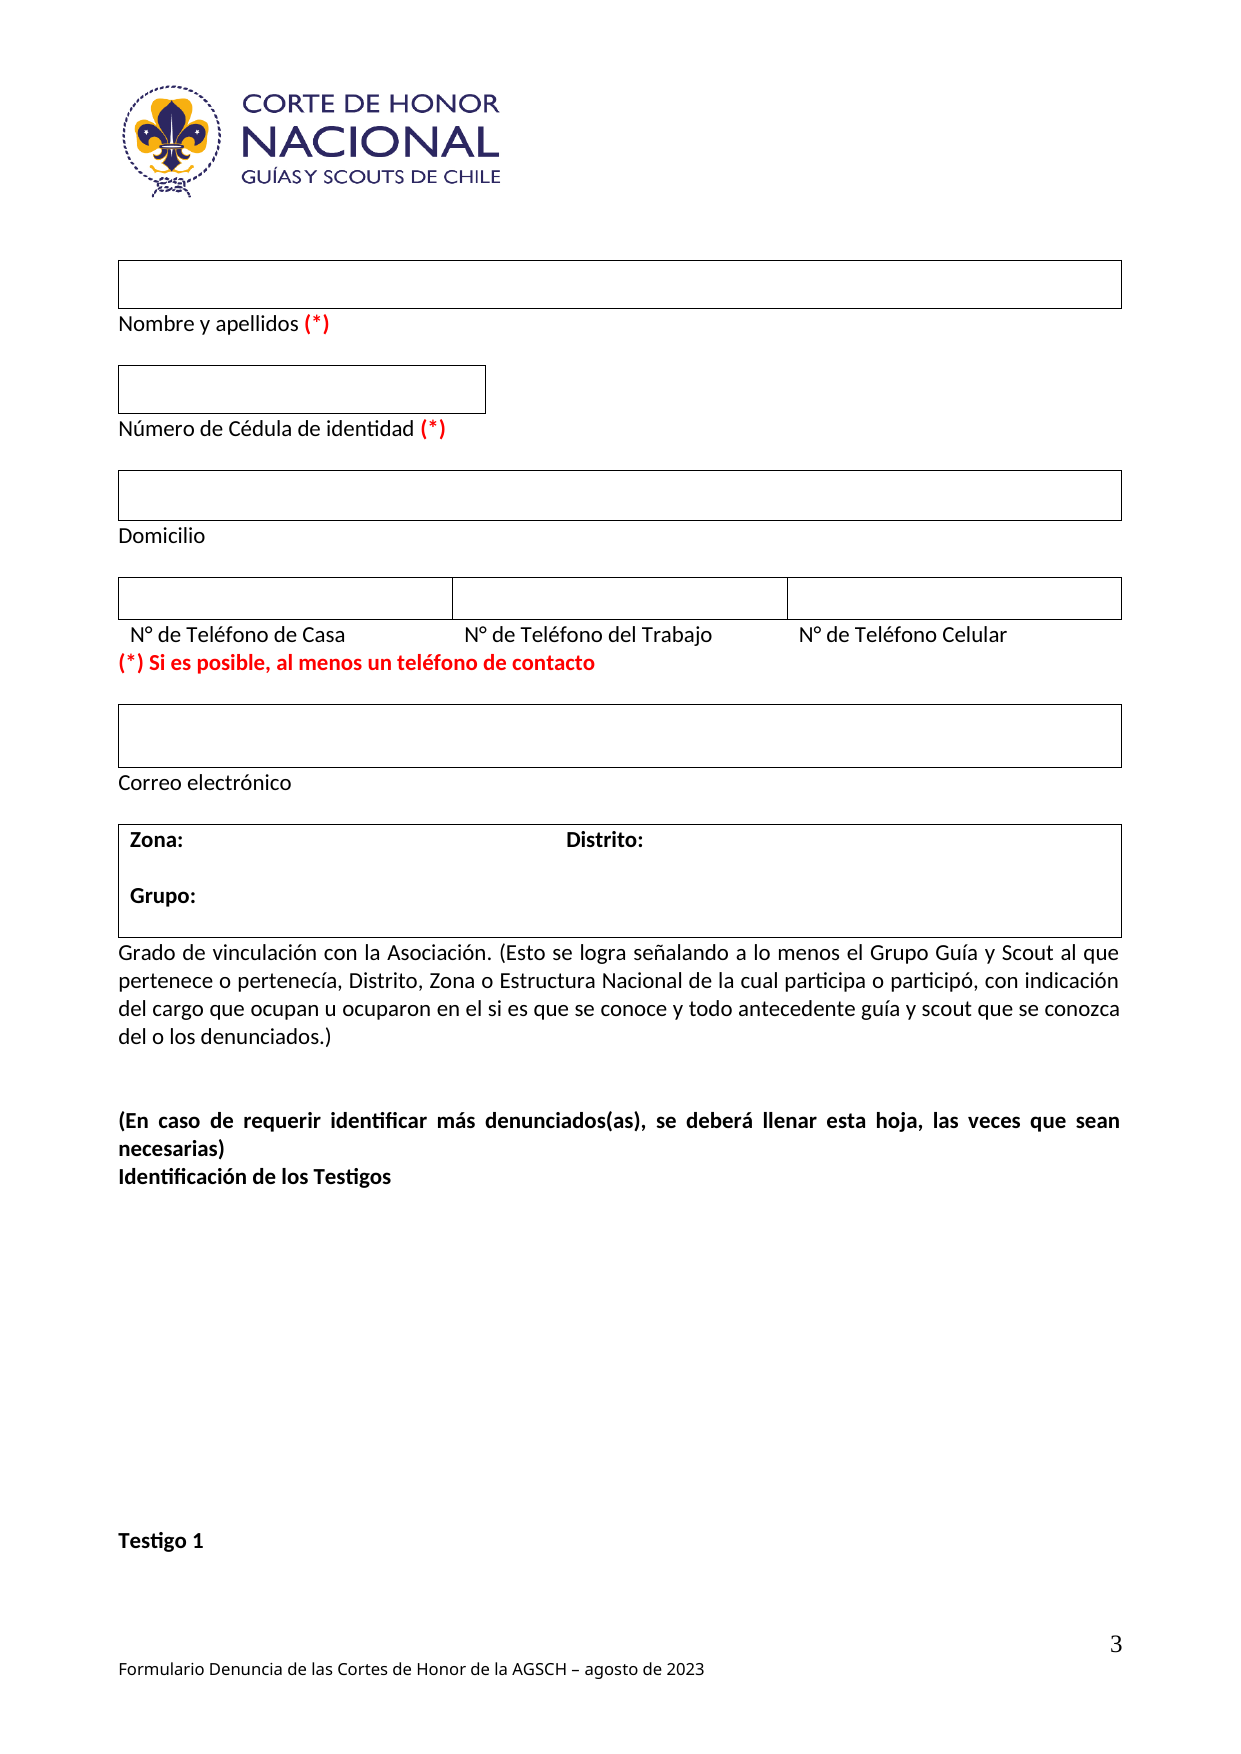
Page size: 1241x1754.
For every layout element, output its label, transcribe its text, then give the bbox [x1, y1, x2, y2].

text Testigo 1 [118, 1526, 1122, 1554]
table_cell N° de Teléfono del Trabajo [453, 620, 787, 648]
text Nombre y apellidos (*) [118, 309, 1122, 337]
text (*) Si es posible, al menos un teléfono de contacto [118, 648, 1122, 676]
text Domicilio [118, 521, 1122, 549]
table_cell N° de Teléfono de Casa [119, 620, 453, 648]
table_header Zona: Distrito: Grupo: [119, 825, 1121, 937]
text (En caso de requerir identificar más denunciados(as), se deberá llenar esta hoja, las veces que sean necesarias) [118, 1106, 1122, 1162]
picture [118, 67, 516, 203]
table_header [119, 366, 485, 413]
table_header [788, 578, 1121, 619]
table_header [453, 578, 787, 619]
text Número de Cédula de identidad (*) [118, 414, 1122, 442]
text Correo electrónico [118, 768, 1122, 796]
table_header [119, 261, 1121, 308]
table_cell N° de Teléfono Celular [787, 620, 1122, 648]
text Identificación de los Testigos [118, 1162, 1122, 1190]
text Grado de vinculación con la Asociación. (Esto se logra señalando a lo menos el Grupo Guía y Scout al que pertenece o pertenecía, Distrito, Zona o Estructura Nacional de la cual participa o participó, con indicación del cargo que ocupan u ocuparon en el si es que se conoce y todo antecedente guía y scout que se conozca del o los denunciados.) [118, 938, 1122, 1050]
table_header [119, 705, 1121, 767]
table_header [119, 578, 452, 619]
table_header [119, 471, 1121, 520]
